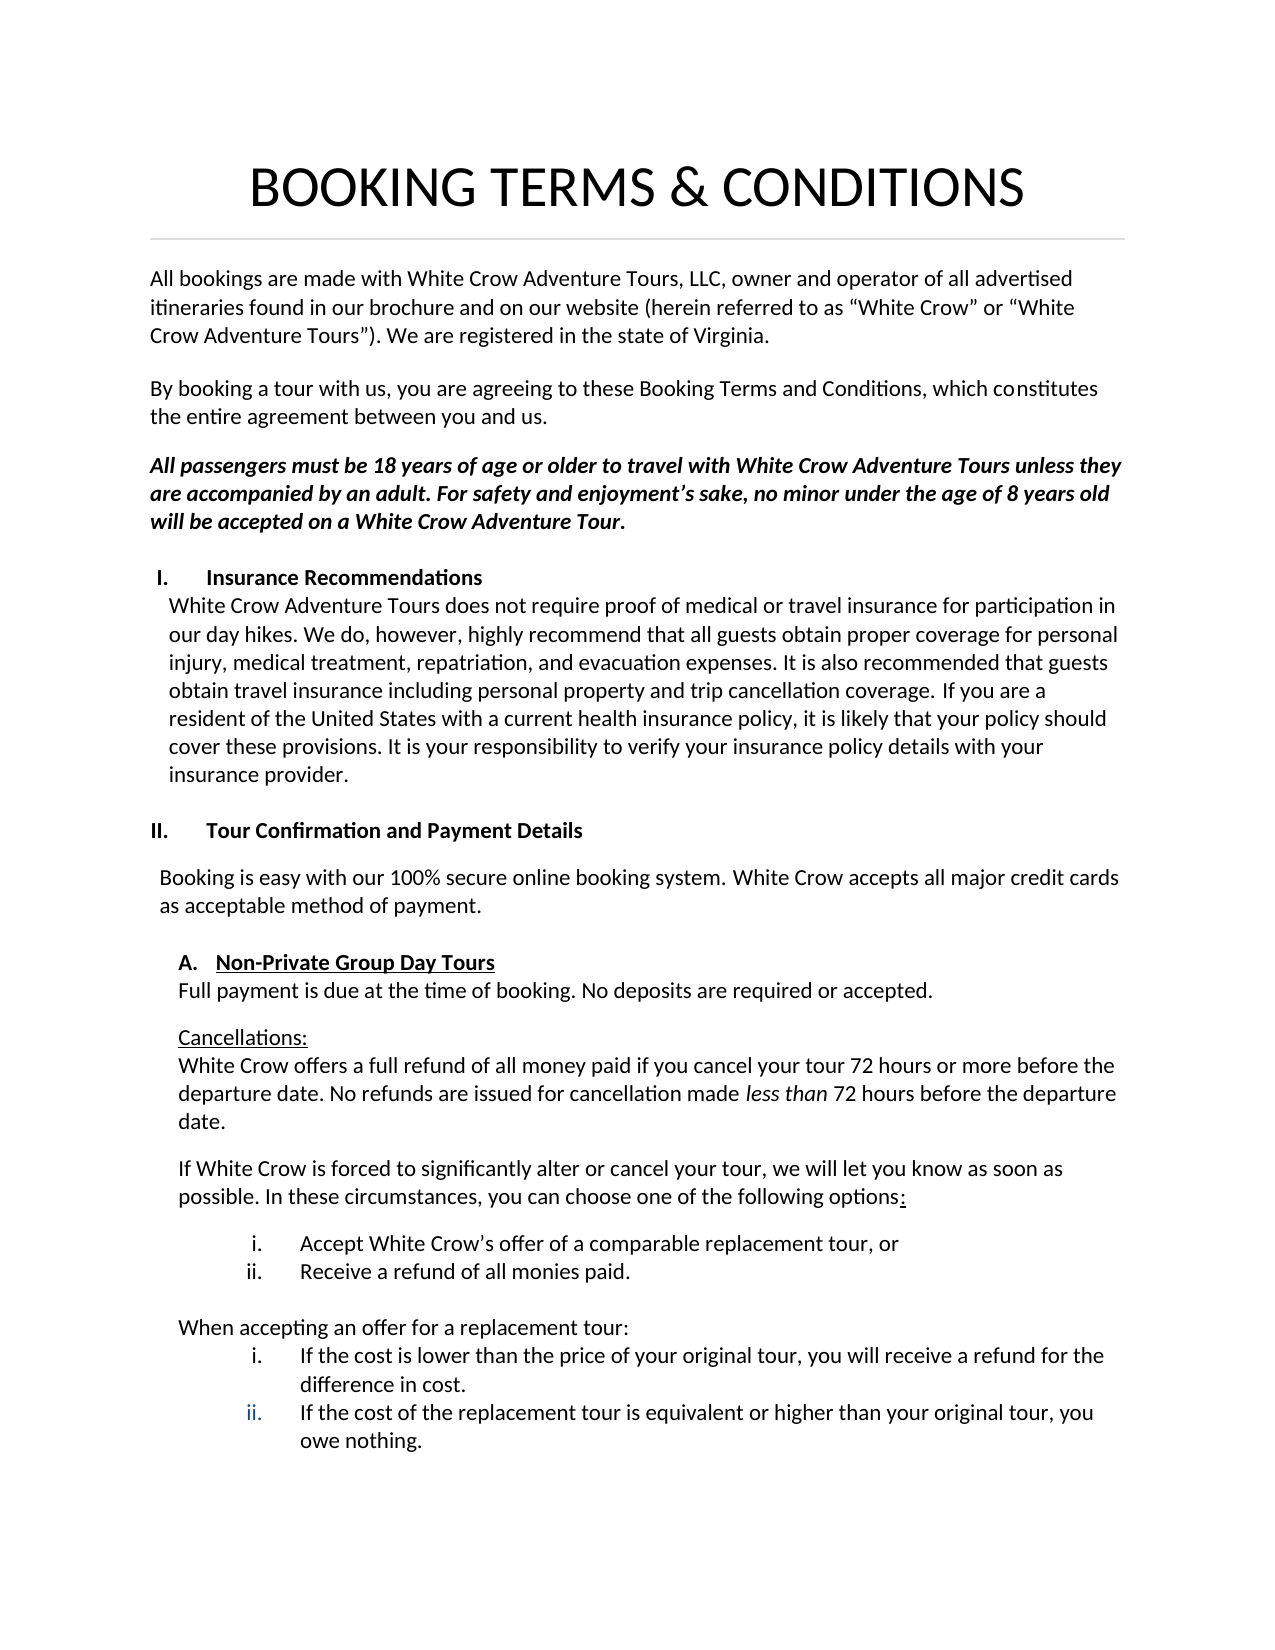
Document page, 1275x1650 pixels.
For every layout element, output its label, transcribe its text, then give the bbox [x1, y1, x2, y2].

list Insurance Recommendations [169, 563, 1125, 592]
text Booking is easy with our 100% secure online booking system. White Crow accepts all major credit cards as acceptable method of payment. [159, 863, 1125, 920]
text All bookings are made with White Crow Adventure Tours, LLC, owner and operator of all advertised itineraries found in our brochure and on our website (herein referred to as “White Crow” or “White Crow Adventure Tours”). We are registered in the state of Virginia. [150, 264, 1125, 349]
text When accepting an offer for a replacement tour: [178, 1313, 1125, 1342]
text White Crow offers a full refund of all money paid if you cancel your tour 72 hours or more before the departure date. No refunds are issued for cancellation made less than 72 hours before the departure date. [178, 1051, 1125, 1135]
list Accept White Crow’s offer of a comparable replacement tour, or [262, 1229, 1125, 1257]
text BOOKING TERMS & CONDITIONS [150, 150, 1125, 238]
list Tour Confirmation and Payment Details [169, 817, 1125, 845]
list White Crow Adventure Tours does not require proof of medical or travel insurance for participation in our day hikes. We do, however, highly recommend that all guests obtain proper coverage for personal injury, medical treatment, repatriation, and evacuation expenses. It is also recommended that guests obtain travel insurance including personal property and trip cancellation coverage. If you are a resident of the United States with a current health insurance policy, it is likely that your policy should cover these provisions. It is your responsibility to verify your insurance policy details with your insurance provider. [169, 592, 1125, 788]
text Cancellations: [178, 1023, 1125, 1051]
text If White Crow is forced to significantly alter or cancel your tour, we will let you know as soon as possible. In these circumstances, you can choose one of the following options: [178, 1154, 1125, 1210]
list Non-Private Group Day Tours [178, 948, 1125, 976]
list If the cost of the replacement tour is equivalent or higher than your original tour, you owe nothing. [262, 1398, 1125, 1482]
list Receive a refund of all monies paid. [262, 1257, 1125, 1285]
text By booking a tour with us, you are agreeing to these Booking Terms and Conditions, which constitutes the entire agreement between you and us. [150, 374, 1125, 430]
text Full payment is due at the time of booking. No deposits are required or accepted. [178, 976, 1125, 1004]
text All passengers must be 18 years of age or older to travel with White Crow Adventure Tours unless they are accompanied by an adult. For safety and enjoyment’s sake, no minor under the age of 8 years old will be accepted on a White Crow Adventure Tour. [150, 451, 1125, 535]
list If the cost is lower than the price of your original tour, you will receive a refund for the difference in cost. [262, 1342, 1125, 1398]
